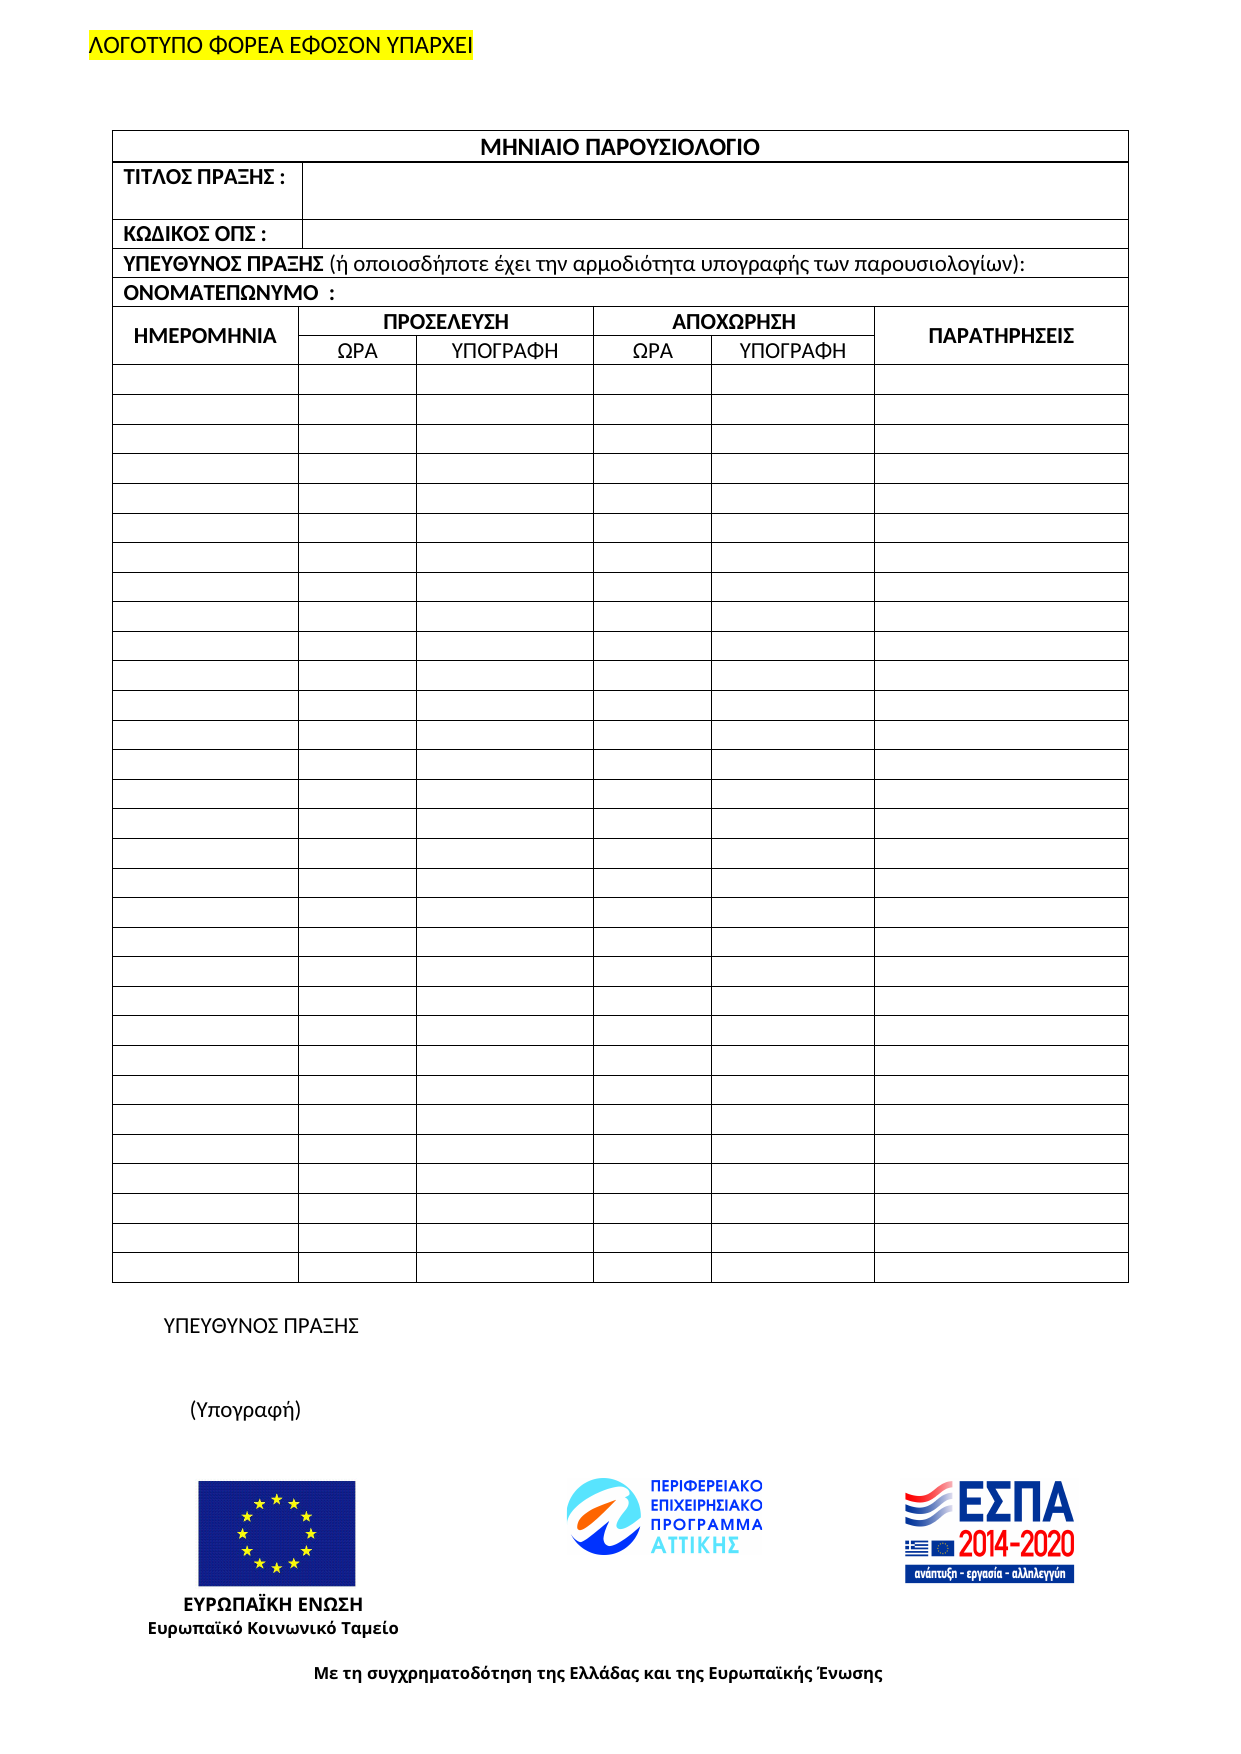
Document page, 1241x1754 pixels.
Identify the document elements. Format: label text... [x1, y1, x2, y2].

table_cell [113, 1135, 298, 1163]
table_cell [594, 869, 711, 897]
table_cell [417, 1076, 593, 1104]
table_cell [113, 928, 298, 956]
table_cell ΥΠΕΥΘΥΝΟΣ ΠΡΑΞΗΣ (ή οποιοσδήποτε έχει την αρμοδιότητα υπογραφής των παρουσιολογίων): [113, 249, 1128, 277]
table_cell [299, 1194, 416, 1222]
table_cell [875, 928, 1128, 956]
table_cell [299, 957, 416, 986]
table_cell [417, 573, 593, 601]
table_cell [875, 869, 1128, 897]
table_cell [594, 365, 711, 394]
table_cell [712, 898, 874, 927]
table_cell [875, 1194, 1128, 1222]
table_cell [417, 484, 593, 512]
table_cell [113, 839, 298, 867]
table_cell [417, 898, 593, 927]
table_cell [299, 1164, 416, 1193]
table_cell [417, 365, 593, 394]
table_cell [113, 365, 298, 394]
table_cell [299, 1105, 416, 1134]
table_cell [417, 839, 593, 867]
table_cell [712, 425, 874, 453]
table_cell [594, 957, 711, 986]
table_cell [875, 1046, 1128, 1074]
table_cell [417, 395, 593, 424]
table_cell [594, 602, 711, 631]
table_cell [299, 1135, 416, 1163]
table_cell [875, 632, 1128, 660]
table_cell [113, 543, 298, 572]
table_cell [417, 750, 593, 779]
table_cell [594, 1135, 711, 1163]
table_cell [712, 602, 874, 631]
table_cell [594, 514, 711, 542]
table_cell [299, 1016, 416, 1045]
table_cell [113, 661, 298, 690]
table_cell [875, 987, 1128, 1015]
table_cell [113, 1076, 298, 1104]
table_cell [875, 1016, 1128, 1045]
table_cell [594, 661, 711, 690]
table_cell [299, 425, 416, 453]
picture [900, 1478, 1079, 1586]
table_cell [299, 454, 416, 483]
text (Υπογραφή) [89, 1395, 1152, 1423]
table_cell [594, 839, 711, 867]
table_cell [875, 573, 1128, 601]
table_cell ΩΡΑ [299, 336, 416, 364]
table_cell [299, 484, 416, 512]
table_cell [303, 163, 1128, 218]
table_cell [875, 780, 1128, 808]
table_cell [417, 1046, 593, 1074]
table_cell [712, 1046, 874, 1074]
table_cell [712, 454, 874, 483]
table_cell [875, 721, 1128, 749]
table_cell [299, 691, 416, 719]
table_cell [303, 220, 1128, 248]
table_cell [113, 1164, 298, 1193]
table_cell [594, 1164, 711, 1193]
table_cell [299, 1224, 416, 1252]
table_cell [875, 1076, 1128, 1104]
table_cell [712, 809, 874, 838]
table_cell [417, 661, 593, 690]
table_cell [417, 425, 593, 453]
table_cell [594, 780, 711, 808]
table_cell [875, 1164, 1128, 1193]
table_cell [299, 809, 416, 838]
table_cell [417, 987, 593, 1015]
table_cell [594, 395, 711, 424]
table_cell [875, 1224, 1128, 1252]
table_cell [712, 632, 874, 660]
table_cell [875, 957, 1128, 986]
table_cell [594, 484, 711, 512]
table_cell [113, 750, 298, 779]
table_cell [113, 632, 298, 660]
table_cell [417, 543, 593, 572]
table_cell [875, 691, 1128, 719]
table_cell [417, 780, 593, 808]
table_cell [712, 691, 874, 719]
table_cell [113, 987, 298, 1015]
table_cell [113, 809, 298, 838]
table_cell [594, 632, 711, 660]
table_cell [113, 691, 298, 719]
table_cell [875, 839, 1128, 867]
table_cell [417, 928, 593, 956]
table_cell [712, 1253, 874, 1282]
table_cell [712, 957, 874, 986]
table_cell [712, 1105, 874, 1134]
table_cell [594, 1105, 711, 1134]
table_cell [417, 721, 593, 749]
table_cell [712, 573, 874, 601]
table_cell [594, 1046, 711, 1074]
table_cell [417, 809, 593, 838]
table_cell [113, 602, 298, 631]
table_cell [594, 987, 711, 1015]
table_cell ΠΑΡΑΤΗΡΗΣΕΙΣ [875, 307, 1128, 364]
table_cell ΥΠΟΓΡΑΦΗ [712, 336, 874, 364]
table_cell [875, 602, 1128, 631]
table_cell [594, 543, 711, 572]
table_cell [712, 750, 874, 779]
table_cell [712, 1076, 874, 1104]
table_cell [875, 809, 1128, 838]
table_cell [113, 1046, 298, 1074]
table_cell [594, 1224, 711, 1252]
table_cell [712, 987, 874, 1015]
table_cell [594, 573, 711, 601]
table_cell [299, 1253, 416, 1282]
table_cell [712, 661, 874, 690]
table_cell [712, 1164, 874, 1193]
table_cell [417, 1164, 593, 1193]
table_cell [712, 514, 874, 542]
text ΥΠΕΥΘΥΝΟΣ ΠΡΑΞΗΣ [89, 1311, 1152, 1339]
table_cell [594, 454, 711, 483]
table_cell [113, 573, 298, 601]
table_cell [594, 898, 711, 927]
table_cell [875, 514, 1128, 542]
table_cell [712, 365, 874, 394]
table_cell [417, 1194, 593, 1222]
table_cell [113, 1016, 298, 1045]
picture [566, 1478, 763, 1555]
table_cell [113, 454, 298, 483]
table_cell [113, 869, 298, 897]
table_cell [113, 721, 298, 749]
table_cell [875, 454, 1128, 483]
table_cell [299, 898, 416, 927]
table_cell [712, 1224, 874, 1252]
table_cell [299, 514, 416, 542]
table_cell [113, 1253, 298, 1282]
table_cell [299, 750, 416, 779]
table_cell [875, 425, 1128, 453]
table_cell [299, 573, 416, 601]
table_cell [417, 1105, 593, 1134]
table_cell [417, 869, 593, 897]
table_cell [875, 750, 1128, 779]
picture [195, 1478, 358, 1589]
table_cell [113, 1194, 298, 1222]
table_cell [875, 1105, 1128, 1134]
table_cell [299, 869, 416, 897]
table_cell [712, 543, 874, 572]
table_cell [712, 1135, 874, 1163]
table_cell [875, 395, 1128, 424]
table_cell [113, 484, 298, 512]
table_cell [712, 839, 874, 867]
table_cell [875, 365, 1128, 394]
table_cell [594, 809, 711, 838]
table_cell [299, 839, 416, 867]
table_cell ΤΙΤΛΟΣ ΠΡΑΞΗΣ : [113, 163, 302, 218]
table_cell [299, 395, 416, 424]
table_cell ΚΩΔΙΚΟΣ ΟΠΣ : [113, 220, 302, 248]
table_cell [113, 425, 298, 453]
table_cell [594, 1016, 711, 1045]
table_cell [417, 957, 593, 986]
table_cell [299, 1046, 416, 1074]
table_cell [417, 1253, 593, 1282]
table_cell [299, 780, 416, 808]
table_cell ΩΡΑ [594, 336, 711, 364]
table_cell [875, 484, 1128, 512]
table_cell [594, 1194, 711, 1222]
table_cell [299, 721, 416, 749]
table_cell [299, 928, 416, 956]
table_cell ΑΠΟΧΩΡΗΣΗ [594, 307, 874, 335]
table_cell [594, 1076, 711, 1104]
table_cell [594, 721, 711, 749]
table_cell [417, 454, 593, 483]
table_cell [299, 661, 416, 690]
table_cell [417, 514, 593, 542]
table_cell [594, 691, 711, 719]
table_cell [712, 928, 874, 956]
table_cell [299, 543, 416, 572]
table_cell [299, 365, 416, 394]
table_cell [113, 1105, 298, 1134]
table_cell [417, 1224, 593, 1252]
table_cell [299, 1076, 416, 1104]
table_cell [417, 602, 593, 631]
table_cell [712, 1194, 874, 1222]
table_cell [594, 750, 711, 779]
table_cell [712, 484, 874, 512]
table_cell [712, 869, 874, 897]
table_cell [875, 1135, 1128, 1163]
table_cell [417, 632, 593, 660]
table_cell [712, 1016, 874, 1045]
table_cell ΥΠΟΓΡΑΦΗ [417, 336, 593, 364]
table_cell [875, 543, 1128, 572]
table_cell ΗΜΕΡΟΜΗΝΙΑ [113, 307, 298, 364]
table_cell [417, 1135, 593, 1163]
table_cell [299, 632, 416, 660]
table_cell [113, 957, 298, 986]
table_cell ΠΡΟΣΕΛΕΥΣΗ [299, 307, 593, 335]
table_cell [875, 661, 1128, 690]
table_cell [113, 395, 298, 424]
table_cell [594, 425, 711, 453]
table_header ΜΗΝΙΑΙΟ ΠΑΡΟΥΣΙΟΛΟΓΙΟ [113, 131, 1128, 161]
table_cell [594, 928, 711, 956]
table_cell [594, 1253, 711, 1282]
table_cell [417, 1016, 593, 1045]
table_cell [113, 514, 298, 542]
table_cell [875, 1253, 1128, 1282]
table_cell [299, 987, 416, 1015]
table_cell [712, 395, 874, 424]
table_cell [113, 898, 298, 927]
table_cell [712, 780, 874, 808]
table_cell [417, 691, 593, 719]
table_cell [113, 780, 298, 808]
table_cell [875, 898, 1128, 927]
table_cell [712, 721, 874, 749]
table_cell ΟΝΟΜΑΤΕΠΩΝΥΜΟ : [113, 278, 1128, 306]
table_cell [113, 1224, 298, 1252]
table_cell [299, 602, 416, 631]
